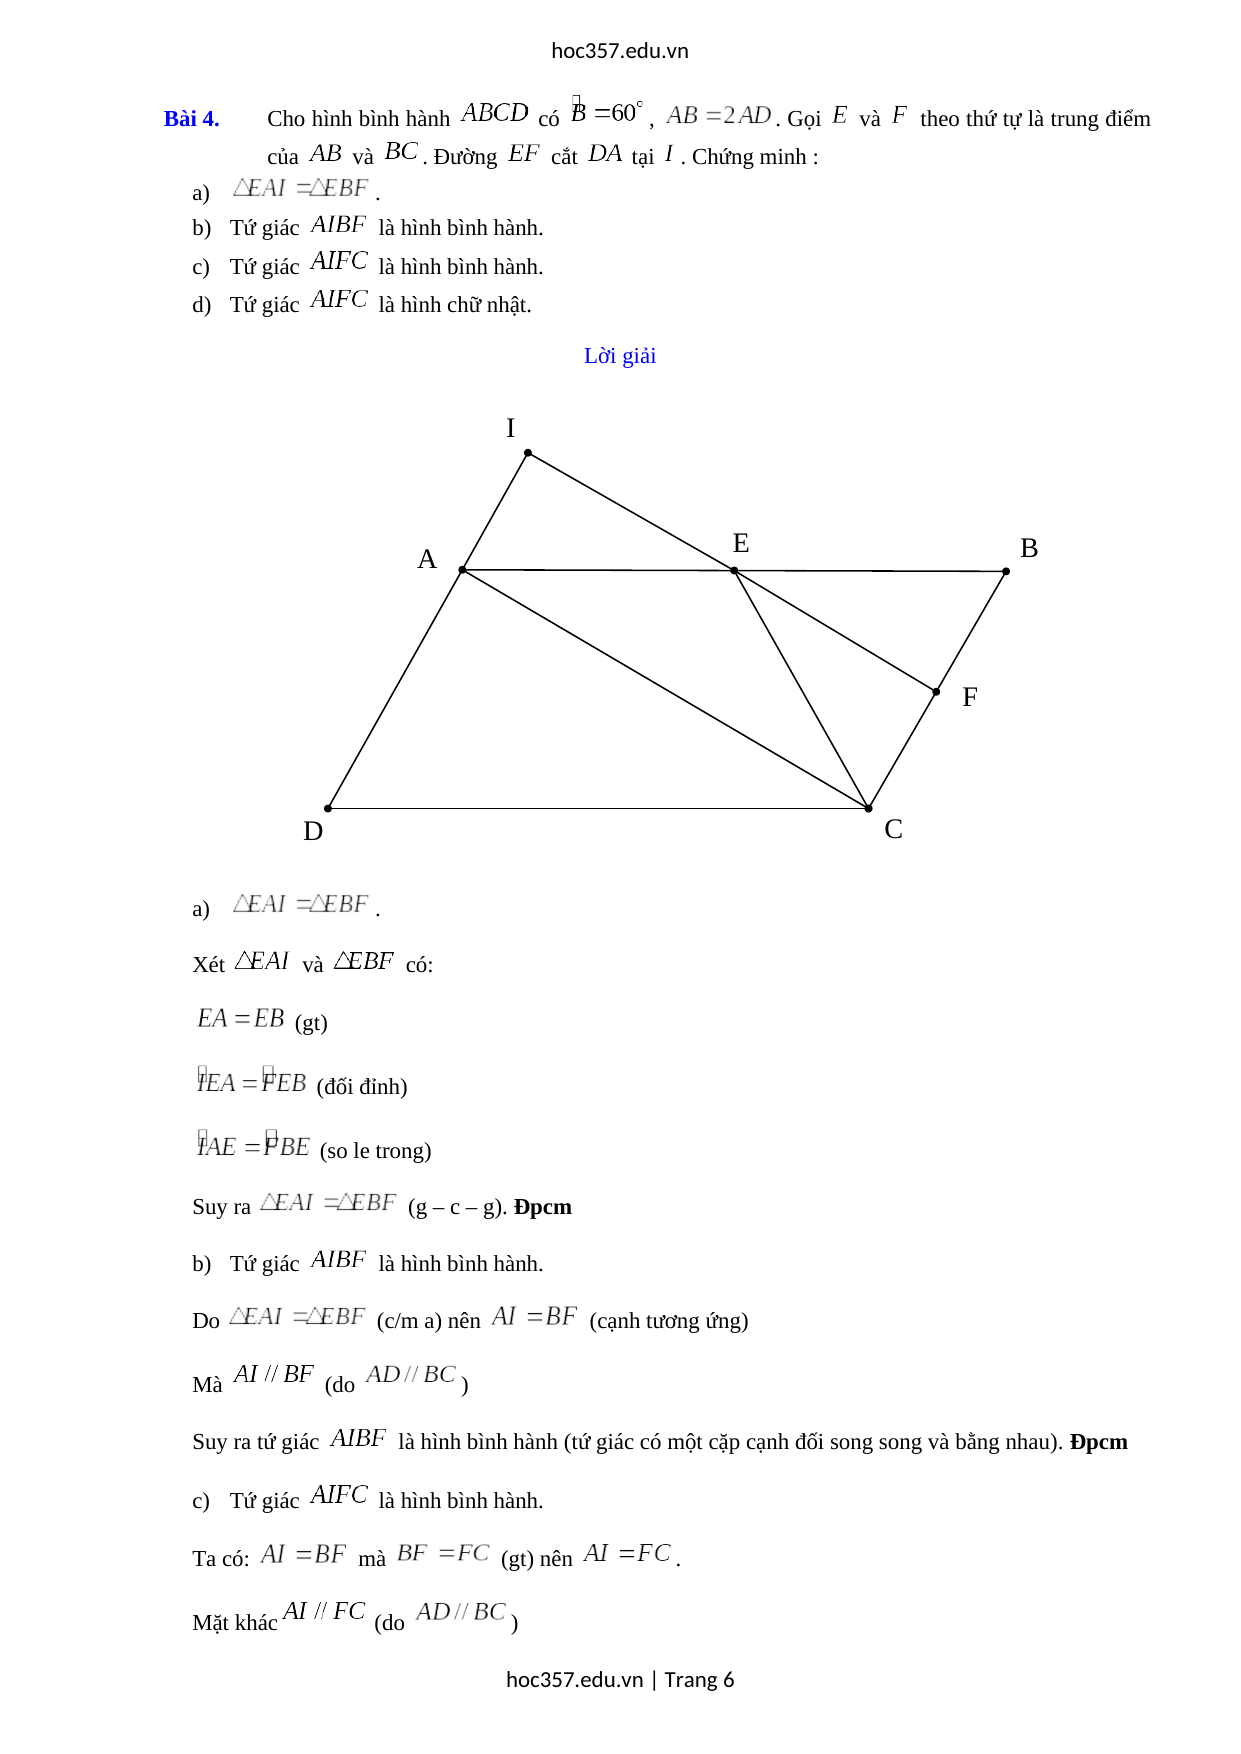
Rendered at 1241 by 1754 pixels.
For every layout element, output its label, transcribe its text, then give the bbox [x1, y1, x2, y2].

list Tứ giác là hình bình hành. [192, 244, 1152, 279]
text Do (c/m a) nên (cạnh tương ứng) [192, 1301, 1152, 1334]
text (gt) [192, 1002, 1152, 1035]
list Tứ giác là hình bình hành. [192, 209, 1152, 241]
text Suy ra (g – c – g). Đpcm [192, 1188, 1152, 1220]
text Ta có: mà (gt) nên . [192, 1538, 1152, 1571]
text Mà (do ) [192, 1358, 1152, 1398]
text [192, 1422, 1152, 1454]
text Mặt khác (do ) [192, 1596, 1152, 1635]
list . [192, 890, 1152, 921]
text (so le trong) [192, 1124, 1152, 1163]
list Tứ giác là hình chữ nhật. [192, 283, 1152, 318]
text (đối đỉnh) [192, 1060, 1152, 1099]
list Tứ giác là hình bình hành. [192, 1479, 1152, 1513]
text Xét và có: [192, 946, 1152, 977]
list Tứ giác là hình bình hành. [192, 1244, 1152, 1276]
list Cho hình bình hành có , . Gọi và theo thứ tự là trung điểm của và . Đường cắt tại . Chứng minh : [164, 89, 1152, 170]
list . [192, 174, 1152, 205]
text Lời giải [89, 342, 1152, 369]
